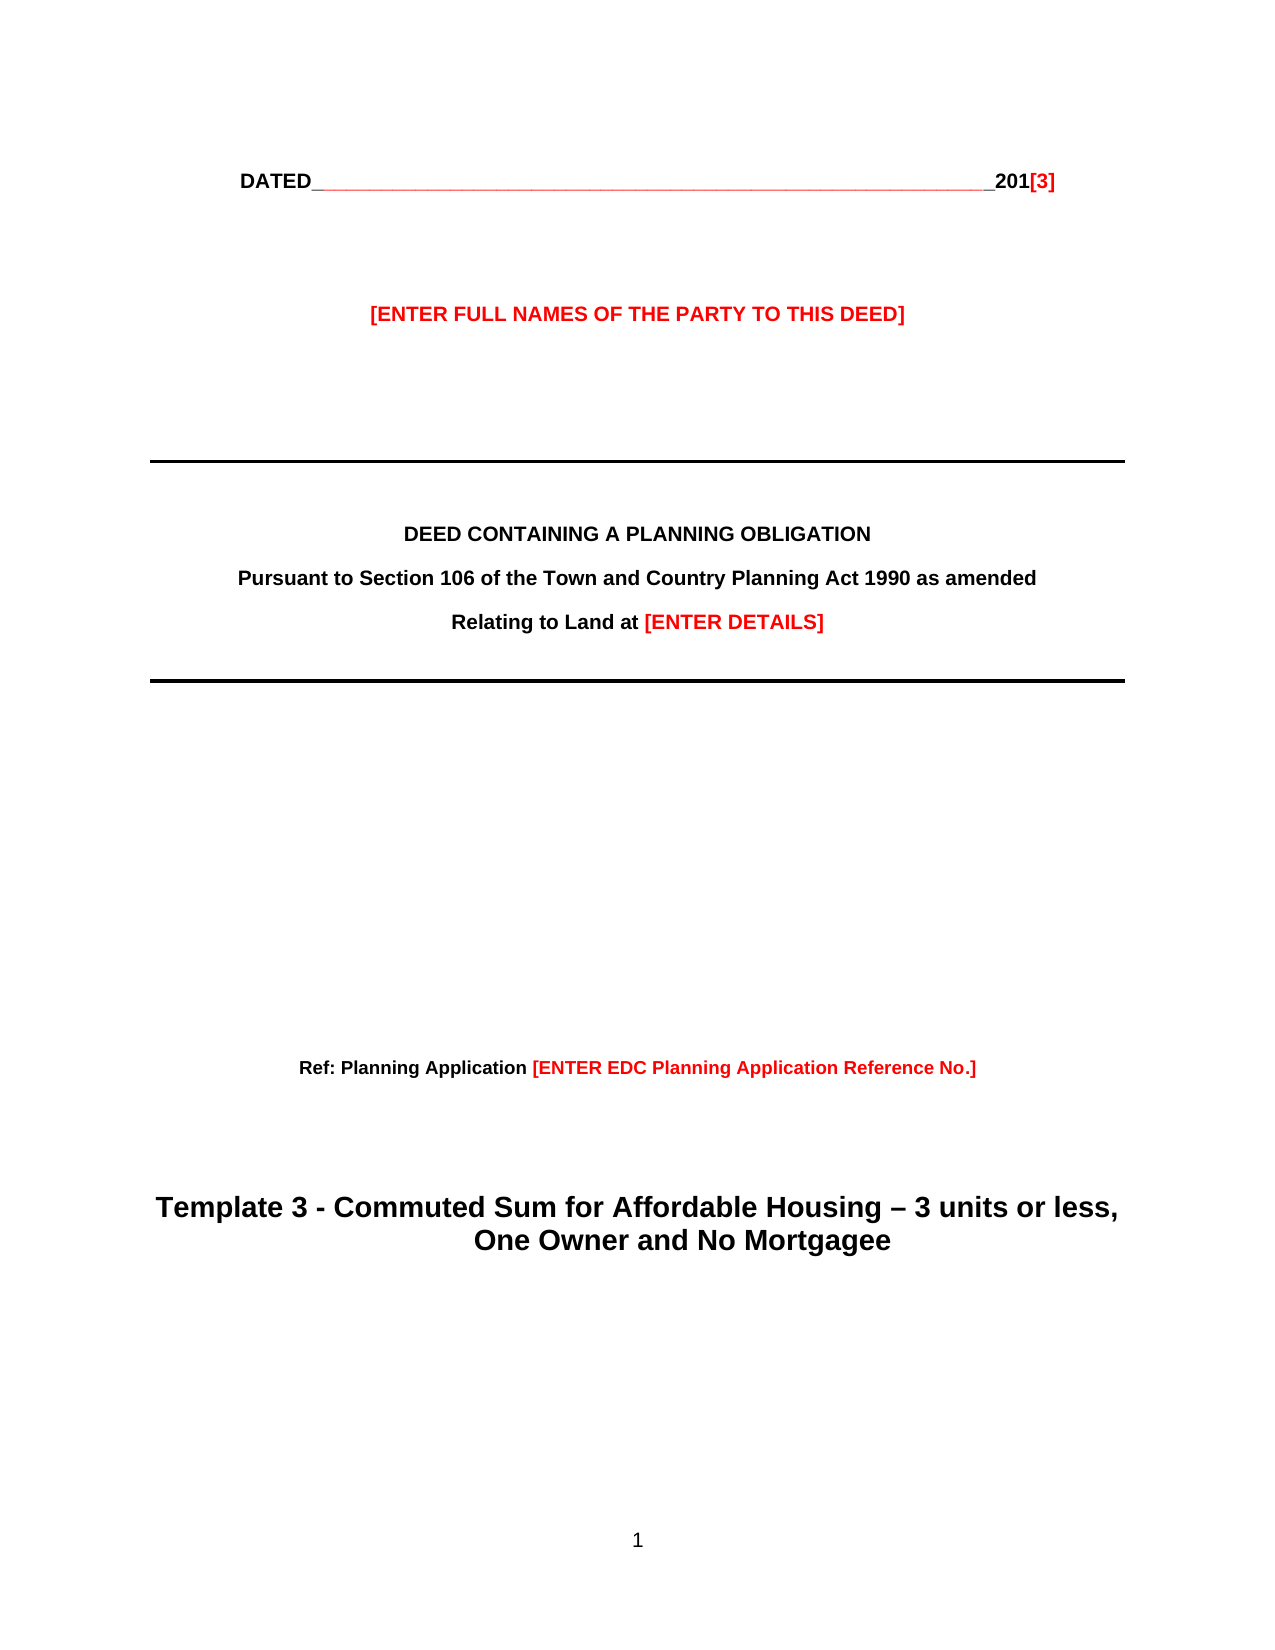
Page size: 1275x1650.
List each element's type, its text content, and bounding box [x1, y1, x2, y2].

text [ENTER FULL NAMES OF THE PARTY TO THIS DEED] [150, 297, 1125, 326]
subtitle DATED___________________________________________________________201[3] [240, 165, 1125, 194]
text Template 3 - Commuted Sum for Affordable Housing – 3 units or less, One Owner and No Mortgagee [150, 1190, 1125, 1257]
text Relating to Land at [ENTER DETAILS] [150, 604, 1125, 633]
text Pursuant to Section 106 of the Town and Country Planning Act 1990 as amended [150, 560, 1125, 589]
text Ref: Planning Application [ENTER EDC Planning Application Reference No.] [150, 1049, 1125, 1078]
text DEED CONTAINING A PLANNING OBLIGATION [150, 516, 1125, 546]
